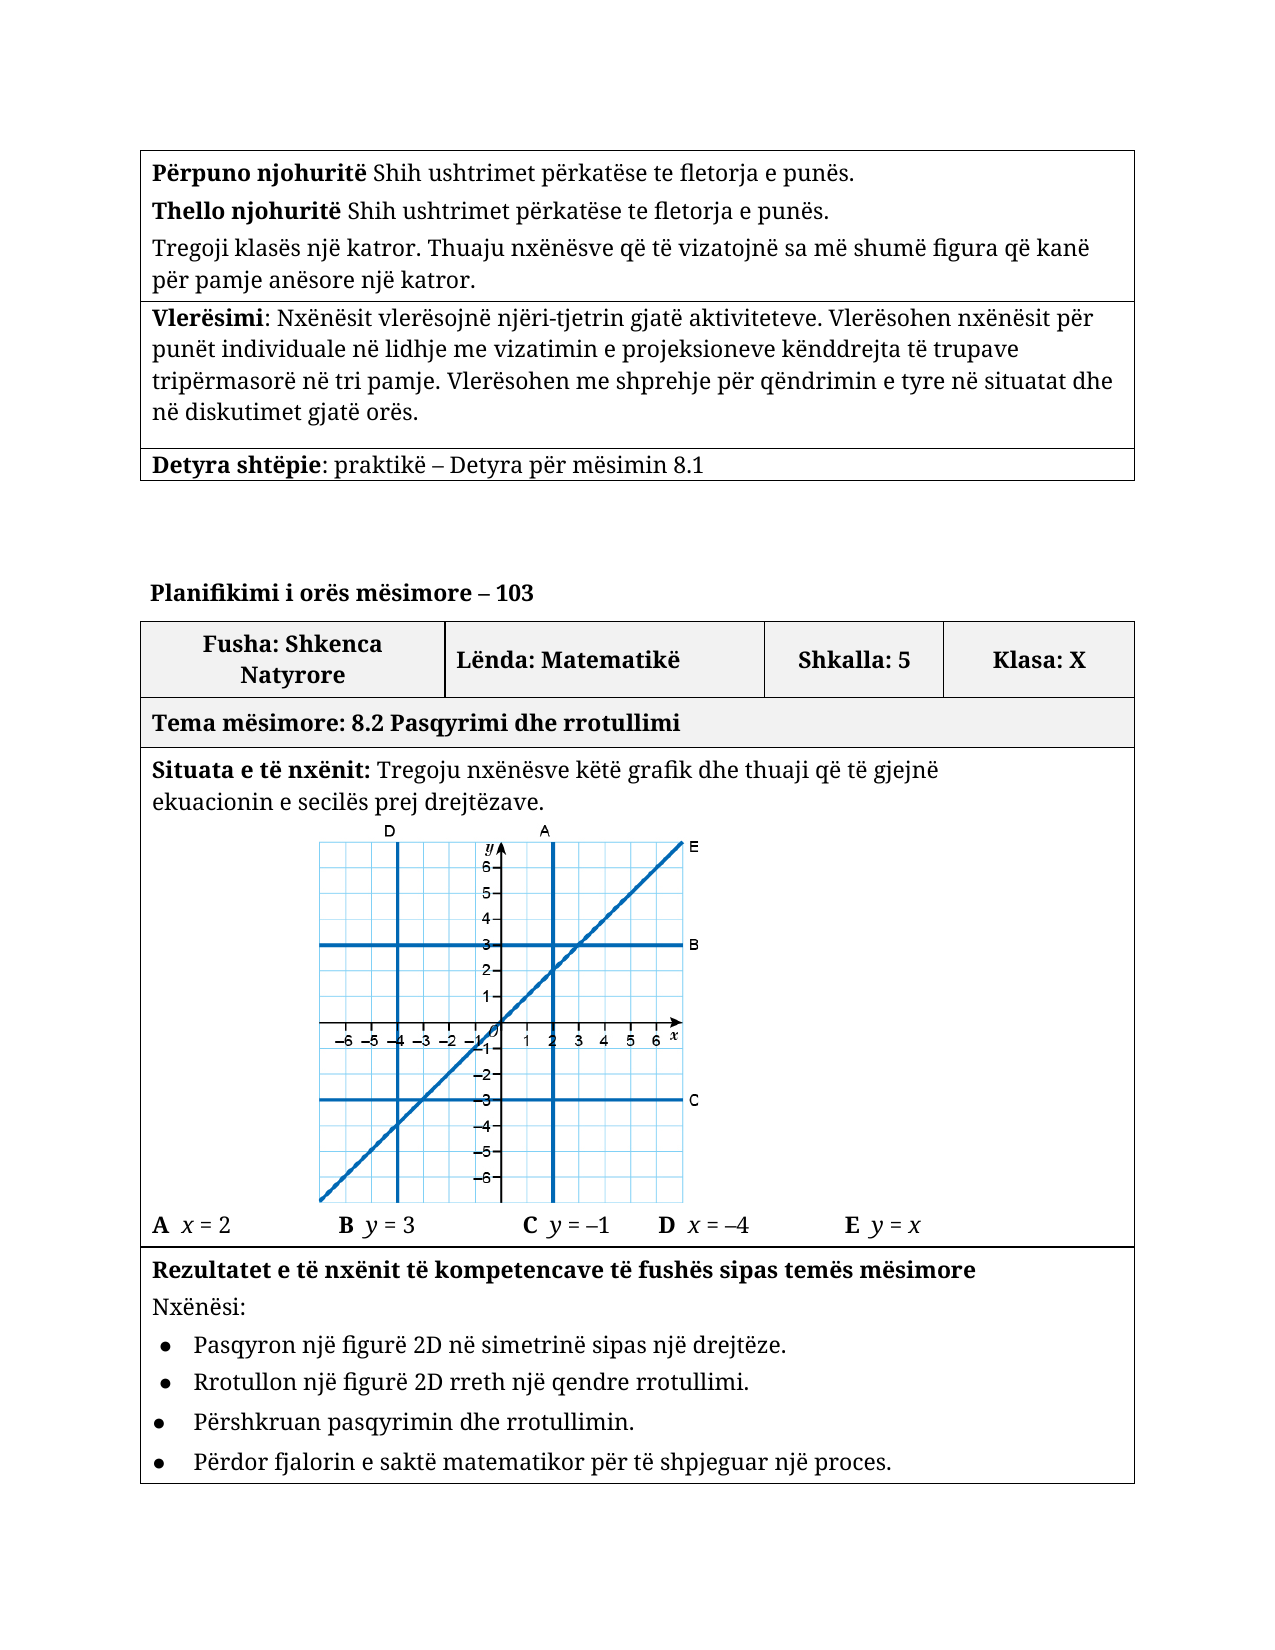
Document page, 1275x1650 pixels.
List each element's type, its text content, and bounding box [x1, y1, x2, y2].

table_header Klasa: X [944, 622, 1134, 697]
table_header Shkalla: 5 [765, 622, 943, 697]
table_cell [141, 151, 1134, 301]
table_cell Situata e të nxënit: Tregoju nxënësve këtë grafik dhe thuaji që të gjejnë ekuacionin e secilës prej drejtëzave. A x = 2 B y = 3 C y = –1 D x = –4 E y = x [141, 748, 1134, 1246]
table_cell Detyra shtëpie: praktikë – Detyra për mësimin 8.1 [141, 449, 1134, 480]
table_cell Tema mësimore: 8.2 Pasqyrimi dhe rrotullimi [141, 698, 1134, 747]
table_header Fusha: Shkenca Natyrore [141, 622, 444, 697]
text Planifikimi i orës mësimore – 103 [150, 577, 1125, 608]
picture [318, 823, 699, 1203]
table_cell Vlerësimi: Nxënësit vlerësojnë njëri-tjetrin gjatë aktiviteteve. Vlerësohen nxënësit për punët individuale në lidhje me vizatimin e projeksioneve kënddrejta të trupave tripërmasorë në tri pamje. Vlerësohen me shprehje për qëndrimin e tyre në situatat dhe në diskutimet gjatë orës. [141, 302, 1134, 448]
table_header Lënda: Matematikë [446, 622, 764, 697]
table_cell Rezultatet e të nxënit të kompetencave të fushës sipas temës mësimore Nxënësi: Pasqyron një figurë 2D në simetrinë sipas një drejtëze. Rrotullon një figurë 2D rreth një qendre rrotullimi. Përshkruan pasqyrimin dhe rrotullimin. Përdor fjalorin e saktë matematikor për të shpjeguar një proces. [141, 1248, 1134, 1483]
